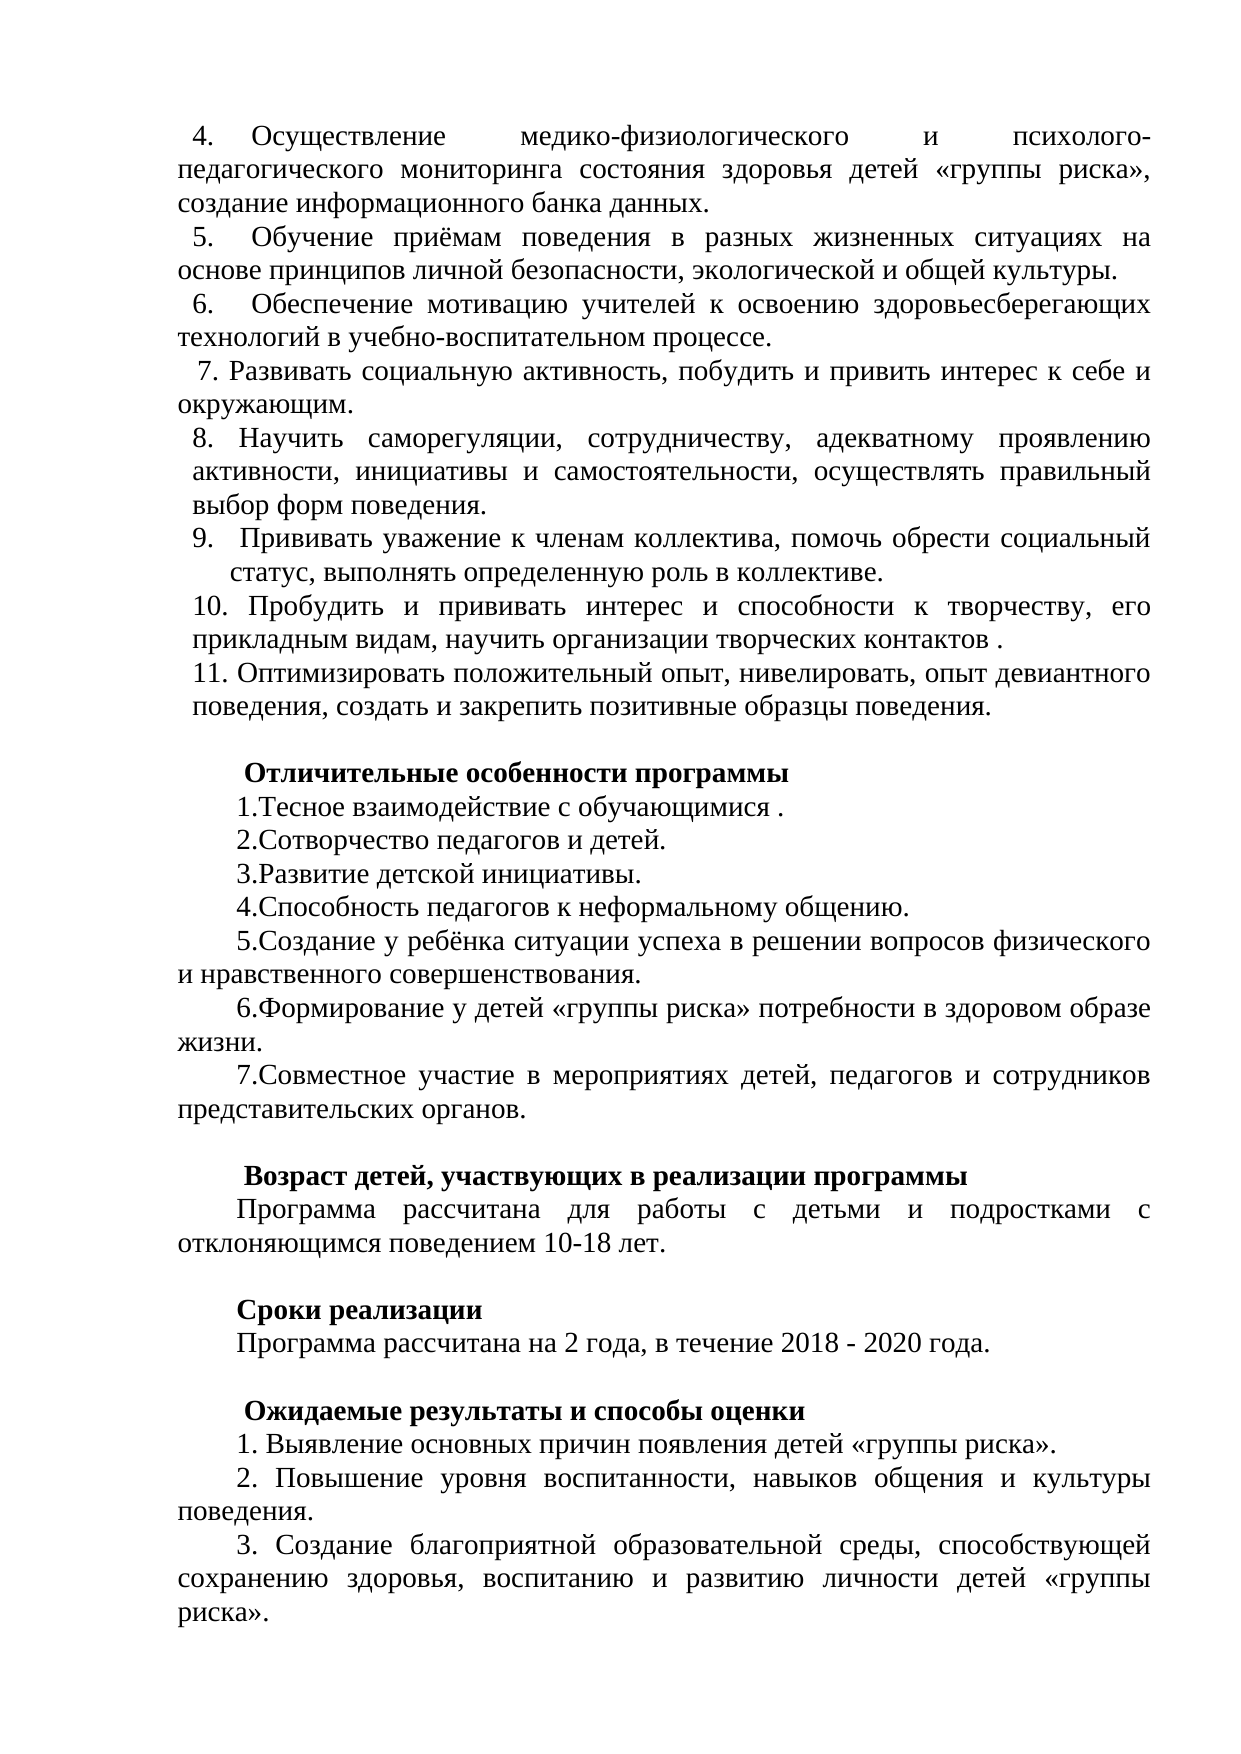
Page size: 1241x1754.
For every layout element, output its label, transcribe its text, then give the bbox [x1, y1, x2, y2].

text 10. Пробудить и прививать интерес и способности к творчеству, его прикладным видам, научить организации творческих контактов . [192, 588, 1152, 655]
text 3. Создание благоприятной образовательной среды, способствующей сохранению здоровья, воспитанию и развитию личности детей «группы риска». [177, 1527, 1152, 1627]
list Обучение приёмам поведения в разных жизненных ситуациях на основе принципов личной безопасности, экологической и общей культуры. [177, 219, 1152, 286]
text 2.Сотворчество педагогов и детей. [177, 822, 1152, 856]
text 3.Развитие детской инициативы. [177, 856, 1152, 889]
text Программа рассчитана на 2 года, в течение 2018 - 2020 года. [177, 1326, 1152, 1359]
list Прививать уважение к членам коллектива, помочь обрести социальный статус, выполнять определенную роль в коллективе. [192, 521, 1152, 588]
text Ожидаемые результаты и способы оценки [177, 1393, 1152, 1426]
list Осуществление медико-физиологического и психолого-педагогического мониторинга состояния здоровья детей «группы риска», создание информационного банка данных. [177, 118, 1152, 219]
text 4.Способность педагогов к неформальному общению. [177, 889, 1152, 923]
text Возраст детей, участвующих в реализации программы [177, 1158, 1152, 1191]
text 8. Научить саморегуляции, сотрудничеству, адекватному проявлению активности, инициативы и самостоятельности, осуществлять правильный выбор форм поведения. [192, 420, 1152, 521]
text 6.Формирование у детей «группы риска» потребности в здоровом образе жизни. [177, 990, 1152, 1057]
text 7. Развивать социальную активность, побудить и привить интерес к себе и окружающим. [177, 353, 1152, 420]
text 11. Оптимизировать положительный опыт, нивелировать, опыт девиантного поведения, создать и закрепить позитивные образцы поведения. [192, 655, 1152, 722]
text 1. Выявление основных причин появления детей «группы риска». [177, 1426, 1152, 1460]
text 5.Создание у ребёнка ситуации успеха в решении вопросов физического и нравственного совершенствования. [177, 923, 1152, 990]
text Отличительные особенности программы [177, 755, 1152, 789]
text 2. Повышение уровня воспитанности, навыков общения и культуры поведения. [177, 1460, 1152, 1527]
text 7.Совместное участие в мероприятиях детей, педагогов и сотрудников представительских органов. [177, 1057, 1152, 1124]
text 1.Тесное взаимодействие с обучающимися . [177, 789, 1152, 822]
text Программа рассчитана для работы с детьми и подростками с отклоняющимся поведением 10-18 лет. [177, 1191, 1152, 1258]
text Сроки реализации [177, 1292, 1152, 1326]
list Обеспечение мотивацию учителей к освоению здоровьесберегающих технологий в учебно-воспитательном процессе. [177, 286, 1152, 353]
